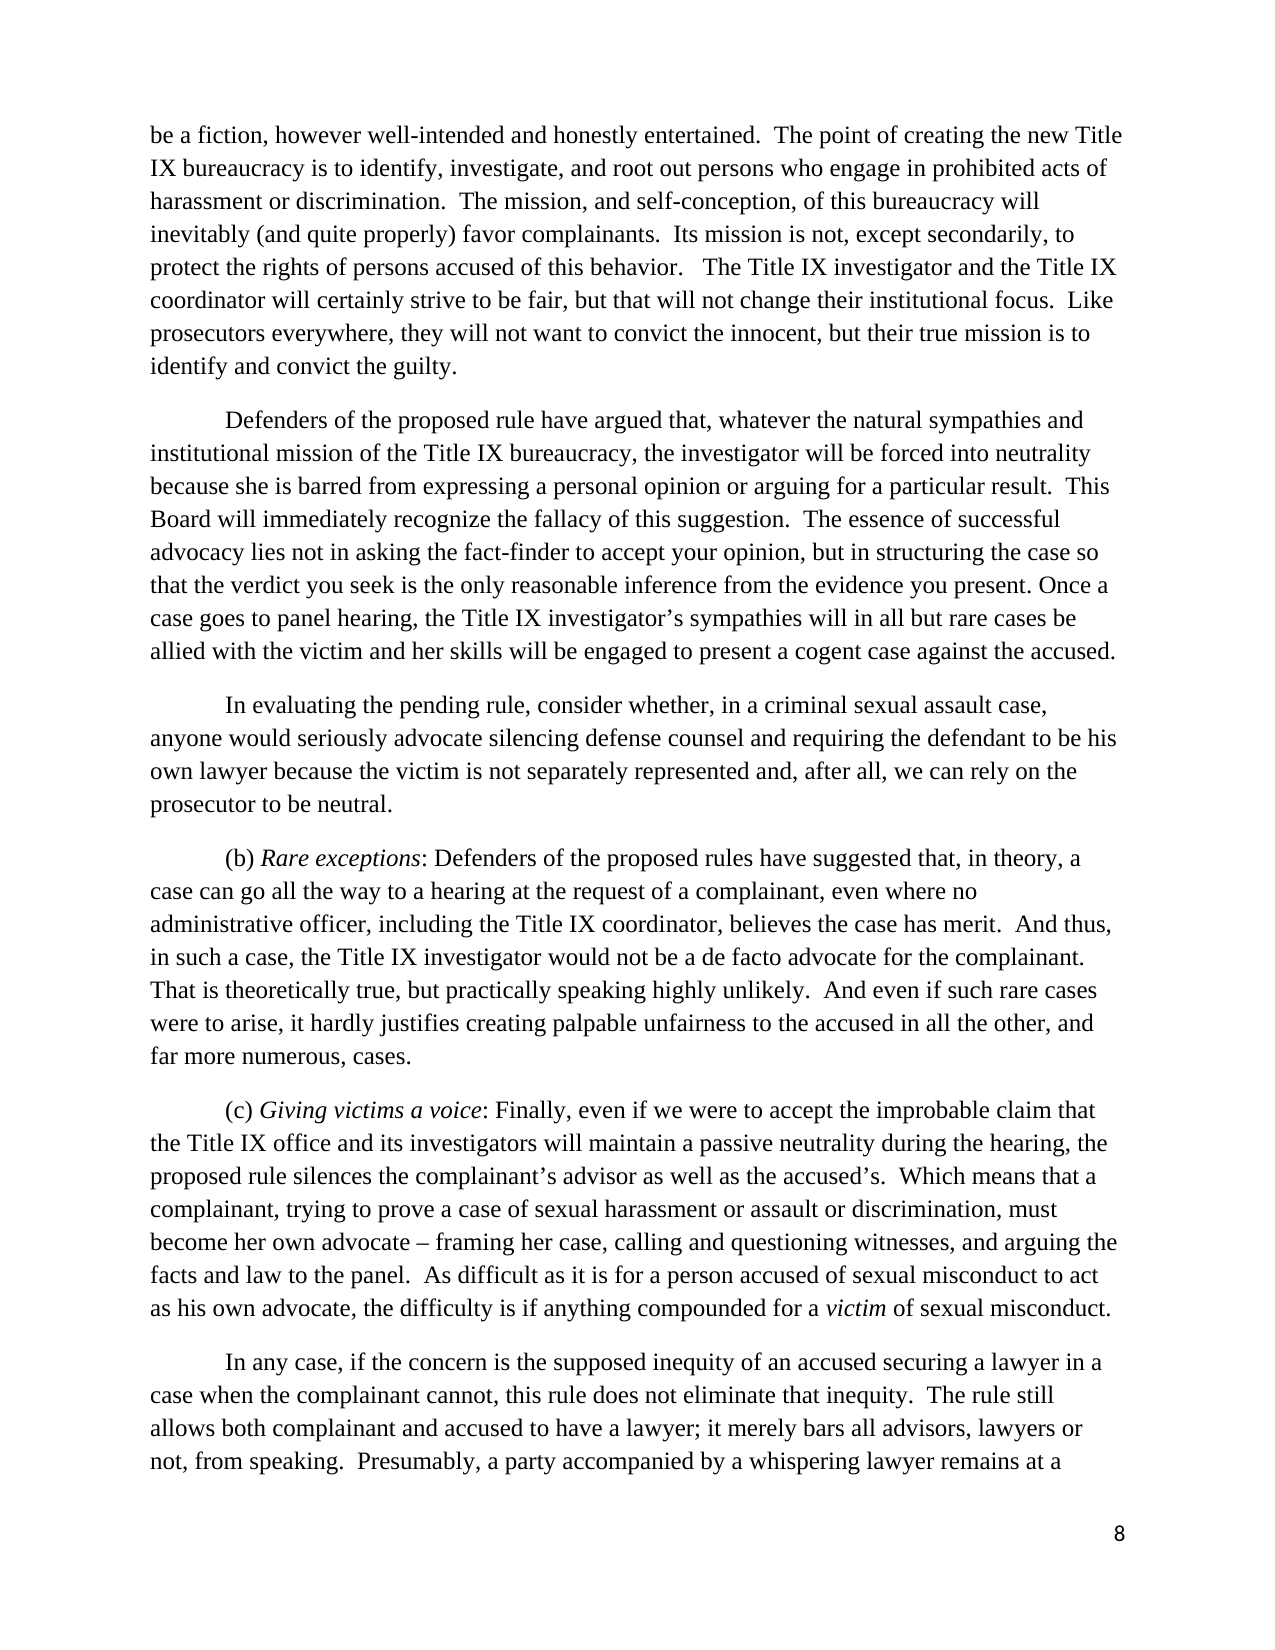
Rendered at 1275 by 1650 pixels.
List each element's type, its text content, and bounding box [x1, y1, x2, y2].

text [150, 1347, 1125, 1475]
text (c) Giving victims a voice: Finally, even if we were to accept the improbable claim that the Title IX office and its investigators will maintain a passive neutrality during the hearing, the proposed rule silences the complainant’s advisor as well as the accused’s. Which means that a complainant, trying to prove a case of sexual harassment or assault or discrimination, must become her own advocate – framing her case, calling and questioning witnesses, and arguing the facts and law to the panel. As difficult as it is for a person accused of sexual misconduct to act as his own advocate, the difficulty is if anything compounded for a victim of sexual misconduct. [150, 1095, 1125, 1322]
text (b) Rare exceptions: Defenders of the proposed rules have suggested that, in theory, a case can go all the way to a hearing at the request of a complainant, even where no administrative officer, including the Title IX coordinator, believes the case has merit. And thus, in such a case, the Title IX investigator would not be a de facto advocate for the complainant. That is theoretically true, but practically speaking highly unlikely. And even if such rare cases were to arise, it hardly justifies creating palpable unfairness to the accused in all the other, and far more numerous, cases. [150, 843, 1125, 1070]
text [150, 120, 1125, 380]
text In evaluating the pending rule, consider whether, in a criminal sexual assault case, anyone would seriously advocate silencing defense counsel and requiring the defendant to be his own lawyer because the victim is not separately represented and, after all, we can rely on the prosecutor to be neutral. [150, 690, 1125, 818]
text Defenders of the proposed rule have argued that, whatever the natural sympathies and institutional mission of the Title IX bureaucracy, the investigator will be forced into neutrality because she is barred from expressing a personal opinion or arguing for a particular result. This Board will immediately recognize the fallacy of this suggestion. The essence of successful advocacy lies not in asking the fact-finder to accept your opinion, but in structuring the case so that the verdict you seek is the only reasonable inference from the evidence you present. Once a case goes to panel hearing, the Title IX investigator’s sympathies will in all but rare cases be allied with the victim and her skills will be engaged to present a cogent case against the accused. [150, 405, 1125, 665]
